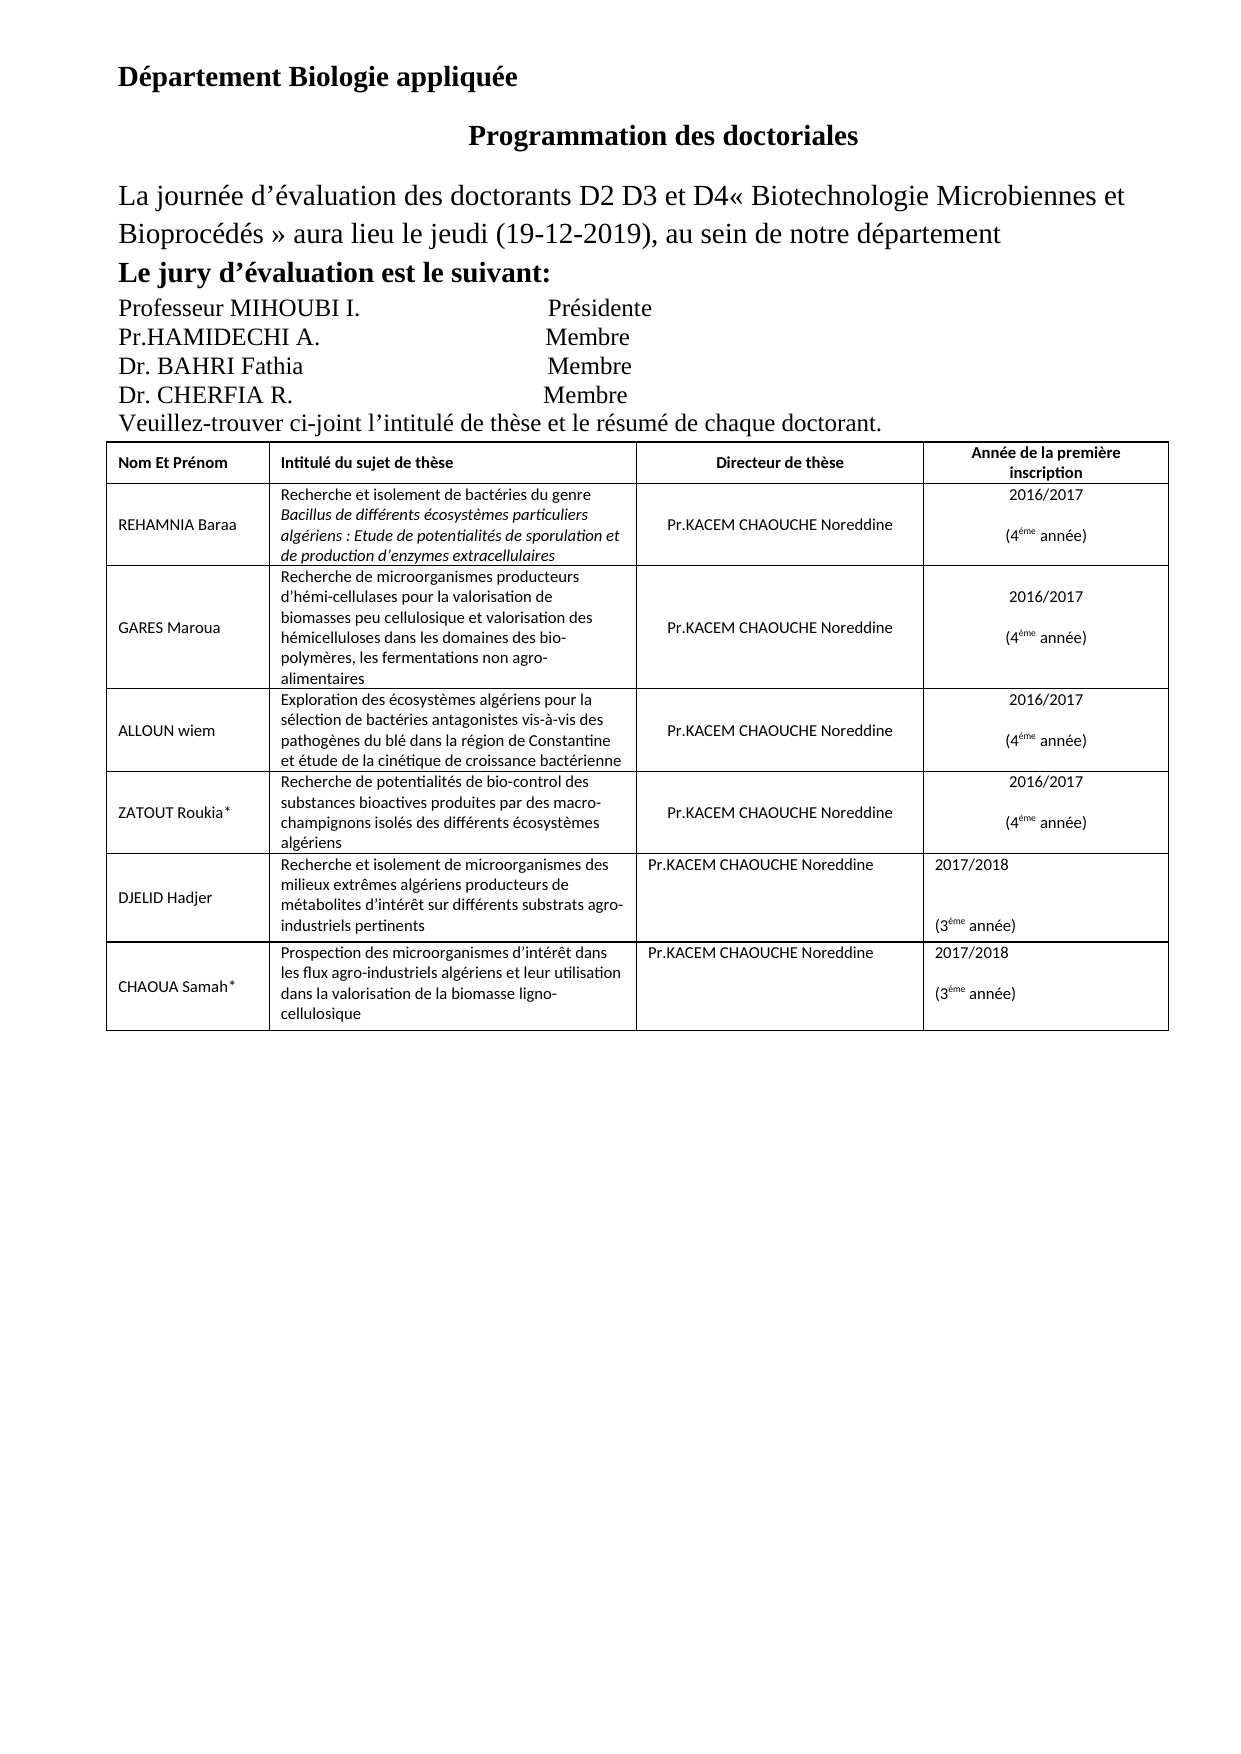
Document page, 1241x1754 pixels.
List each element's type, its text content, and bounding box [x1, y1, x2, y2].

table_cell 2017/2018 (3éme année) [924, 854, 1168, 941]
table_cell CHAOUA Samah* [107, 943, 269, 1030]
table_cell Recherche et isolement de microorganismes des milieux extrêmes algériens producteurs de métabolites d’intérêt sur différents substrats agro-industriels pertinents [270, 854, 636, 941]
table_cell GARES Maroua [107, 566, 269, 688]
table_cell REHAMNIA Baraa [107, 484, 269, 565]
table_cell Pr.KACEM CHAOUCHE Noreddine [637, 689, 923, 771]
table_cell 2016/2017 (4éme année) [924, 566, 1168, 688]
text Pr.HAMIDECHI A. Membre [118, 322, 1157, 351]
text Dr. BAHRI Fathia Membre [118, 351, 1157, 380]
table_header Nom Et Prénom [107, 443, 269, 483]
text Le jury d’évaluation est le suivant: [118, 255, 1157, 288]
table_cell Pr.KACEM CHAOUCHE Noreddine [637, 772, 923, 853]
table_cell Recherche et isolement de bactéries du genre Bacillus de différents écosystèmes particuliers algériens : Etude de potentialités de sporulation et de production d’enzymes extracellulaires [270, 484, 636, 565]
table_header Intitulé du sujet de thèse [270, 443, 636, 483]
table_cell Pr.KACEM CHAOUCHE Noreddine [637, 566, 923, 688]
text Veuillez-trouver ci-joint l’intitulé de thèse et le résumé de chaque doctorant. [118, 408, 1157, 437]
table_cell 2016/2017 (4éme année) [924, 484, 1168, 565]
table_cell Pr.KACEM CHAOUCHE Noreddine [637, 943, 923, 1030]
table_cell 2016/2017 (4éme année) [924, 772, 1168, 853]
text Département Biologie appliquée [118, 59, 1157, 93]
table_cell Pr.KACEM CHAOUCHE Noreddine [637, 484, 923, 565]
table_cell Pr.KACEM CHAOUCHE Noreddine [637, 854, 923, 941]
table_header Directeur de thèse [637, 443, 923, 483]
text Programmation des doctoriales [118, 118, 1157, 152]
table_cell Recherche de microorganismes producteurs d’hémi-cellulases pour la valorisation de biomasses peu cellulosique et valorisation des hémicelluloses dans les domaines des bio-polymères, les fermentations non agro-alimentaires [270, 566, 636, 688]
table_cell ZATOUT Roukia* [107, 772, 269, 853]
text La journée d’évaluation des doctorants D2 D3 et D4« Biotechnologie Microbiennes et Bioprocédés » aura lieu le jeudi (19-12-2019), au sein de notre département [118, 178, 1157, 250]
table_cell ALLOUN wiem [107, 689, 269, 771]
table_cell Prospection des microorganismes d’intérêt dans les flux agro-industriels algériens et leur utilisation dans la valorisation de la biomasse ligno-cellulosique [270, 943, 636, 1030]
text Dr. CHERFIA R. Membre [118, 380, 1157, 408]
table_cell Recherche de potentialités de bio-control des substances bioactives produites par des macro-champignons isolés des différents écosystèmes algériens [270, 772, 636, 853]
table_cell Exploration des écosystèmes algériens pour la sélection de bactéries antagonistes vis-à-vis des pathogènes du blé dans la région de Constantine et étude de la cinétique de croissance bactérienne [270, 689, 636, 771]
table_header Année de la première inscription [924, 443, 1168, 483]
text Professeur MIHOUBI I. Présidente [118, 293, 1157, 322]
table_cell 2017/2018 (3éme année) [924, 943, 1168, 1030]
table_cell DJELID Hadjer [107, 854, 269, 941]
table_cell 2016/2017 (4éme année) [924, 689, 1168, 771]
